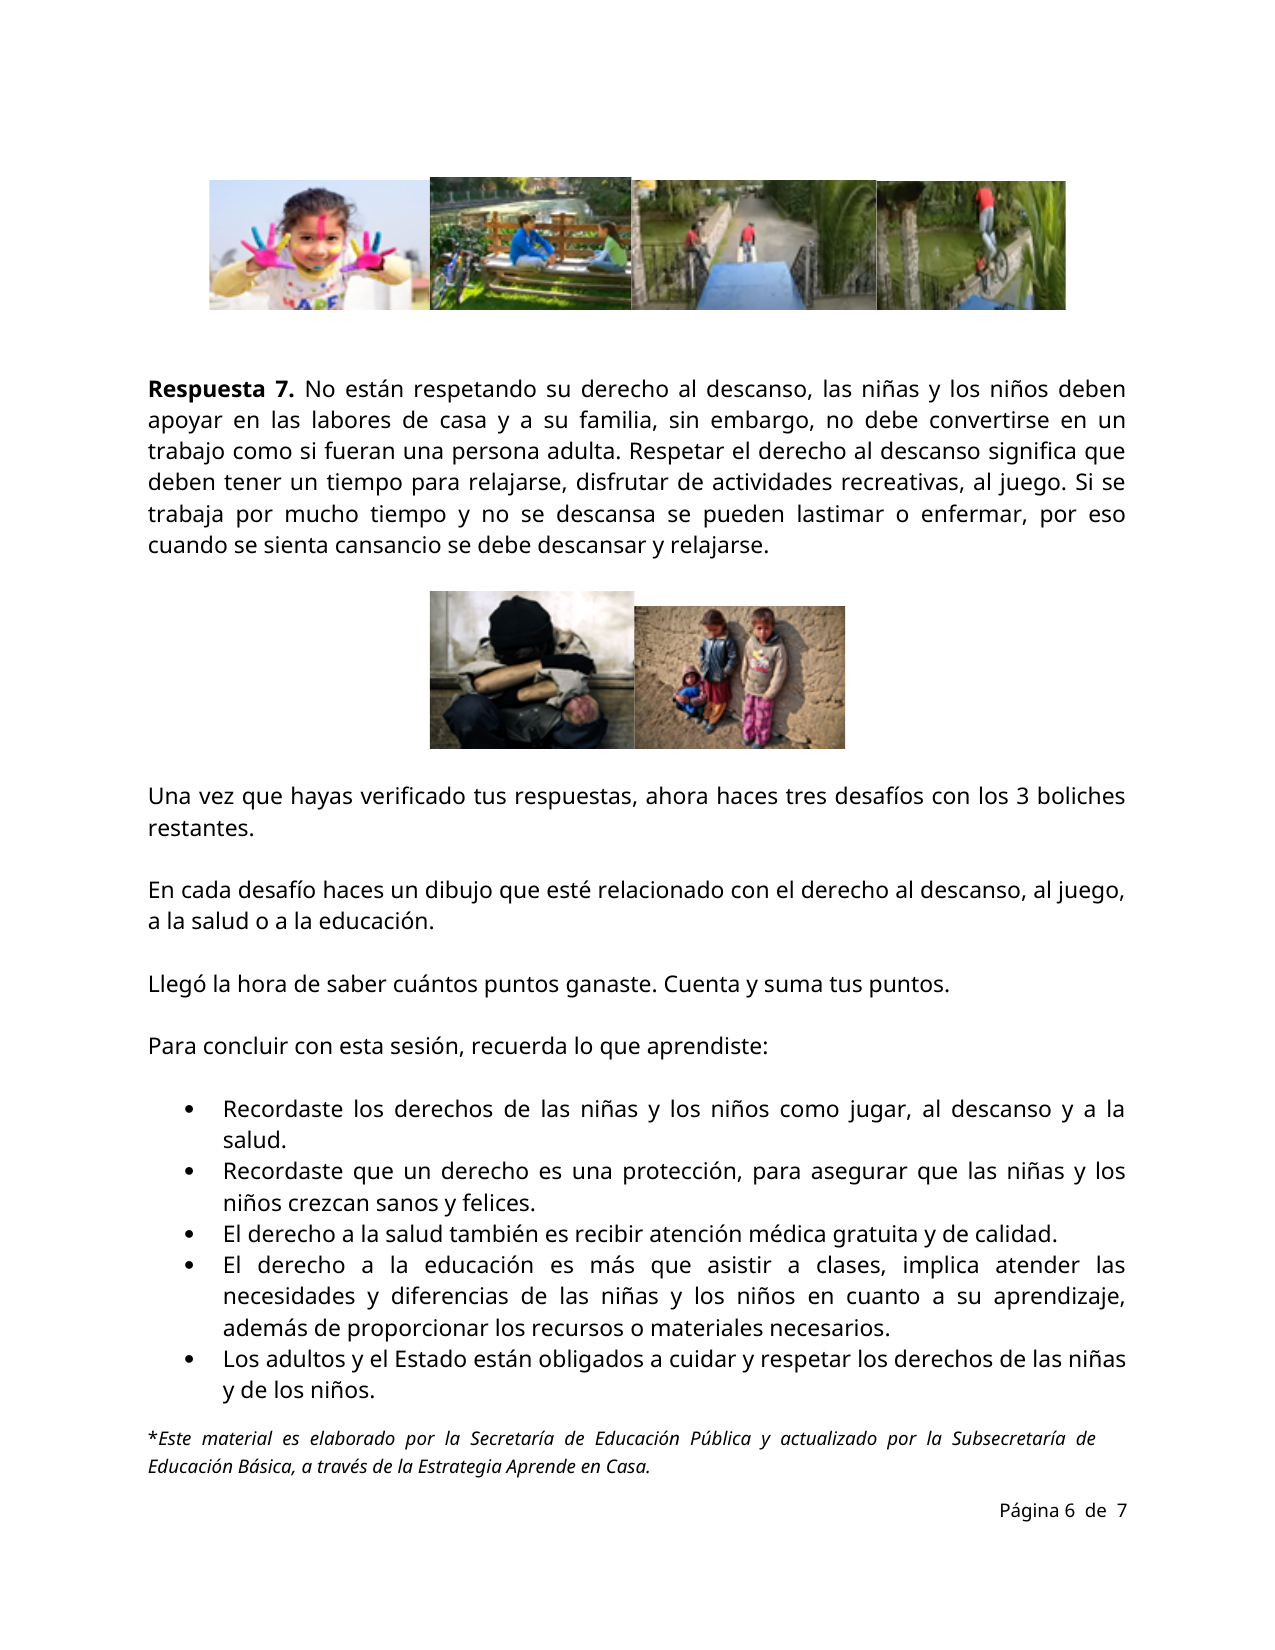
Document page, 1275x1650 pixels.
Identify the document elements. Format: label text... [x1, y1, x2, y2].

list El derecho a la educación es más que asistir a clases, implica atender las necesidades y diferencias de las niñas y los niños en cuanto a su aprendizaje, además de proporcionar los recursos o materiales necesarios. [185, 1249, 1127, 1343]
picture [429, 591, 846, 749]
text Respuesta 7. No están respetando su derecho al descanso, las niñas y los niños deben apoyar en las labores de casa y a su familia, sin embargo, no debe convertirse en un trabajo como si fueran una persona adulta. Respetar el derecho al descanso significa que deben tener un tiempo para relajarse, disfrutar de actividades recreativas, al juego. Si se trabaja por mucho tiempo y no se descansa se pueden lastimar o enfermar, por eso cuando se sienta cansancio se debe descansar y relajarse. [148, 372, 1127, 560]
text Llegó la hora de saber cuántos puntos ganaste. Cuenta y suma tus puntos. [148, 968, 1127, 999]
text En cada desafío haces un dibujo que esté relacionado con el derecho al descanso, al juego, a la salud o a la educación. [148, 874, 1127, 937]
text Una vez que hayas verificado tus respuestas, ahora haces tres desafíos con los 3 boliches restantes. [148, 780, 1127, 843]
text Para concluir con esta sesión, recuerda lo que aprendiste: [148, 1030, 1127, 1062]
list El derecho a la salud también es recibir atención médica gratuita y de calidad. [185, 1218, 1127, 1249]
picture [209, 177, 1066, 310]
list Los adultos y el Estado están obligados a cuidar y respetar los derechos de las niñas y de los niños. [185, 1343, 1127, 1405]
list Recordaste que un derecho es una protección, para asegurar que las niñas y los niños crezcan sanos y felices. [185, 1155, 1127, 1218]
list Recordaste los derechos de las niñas y los niños como jugar, al descanso y a la salud. [185, 1093, 1127, 1155]
